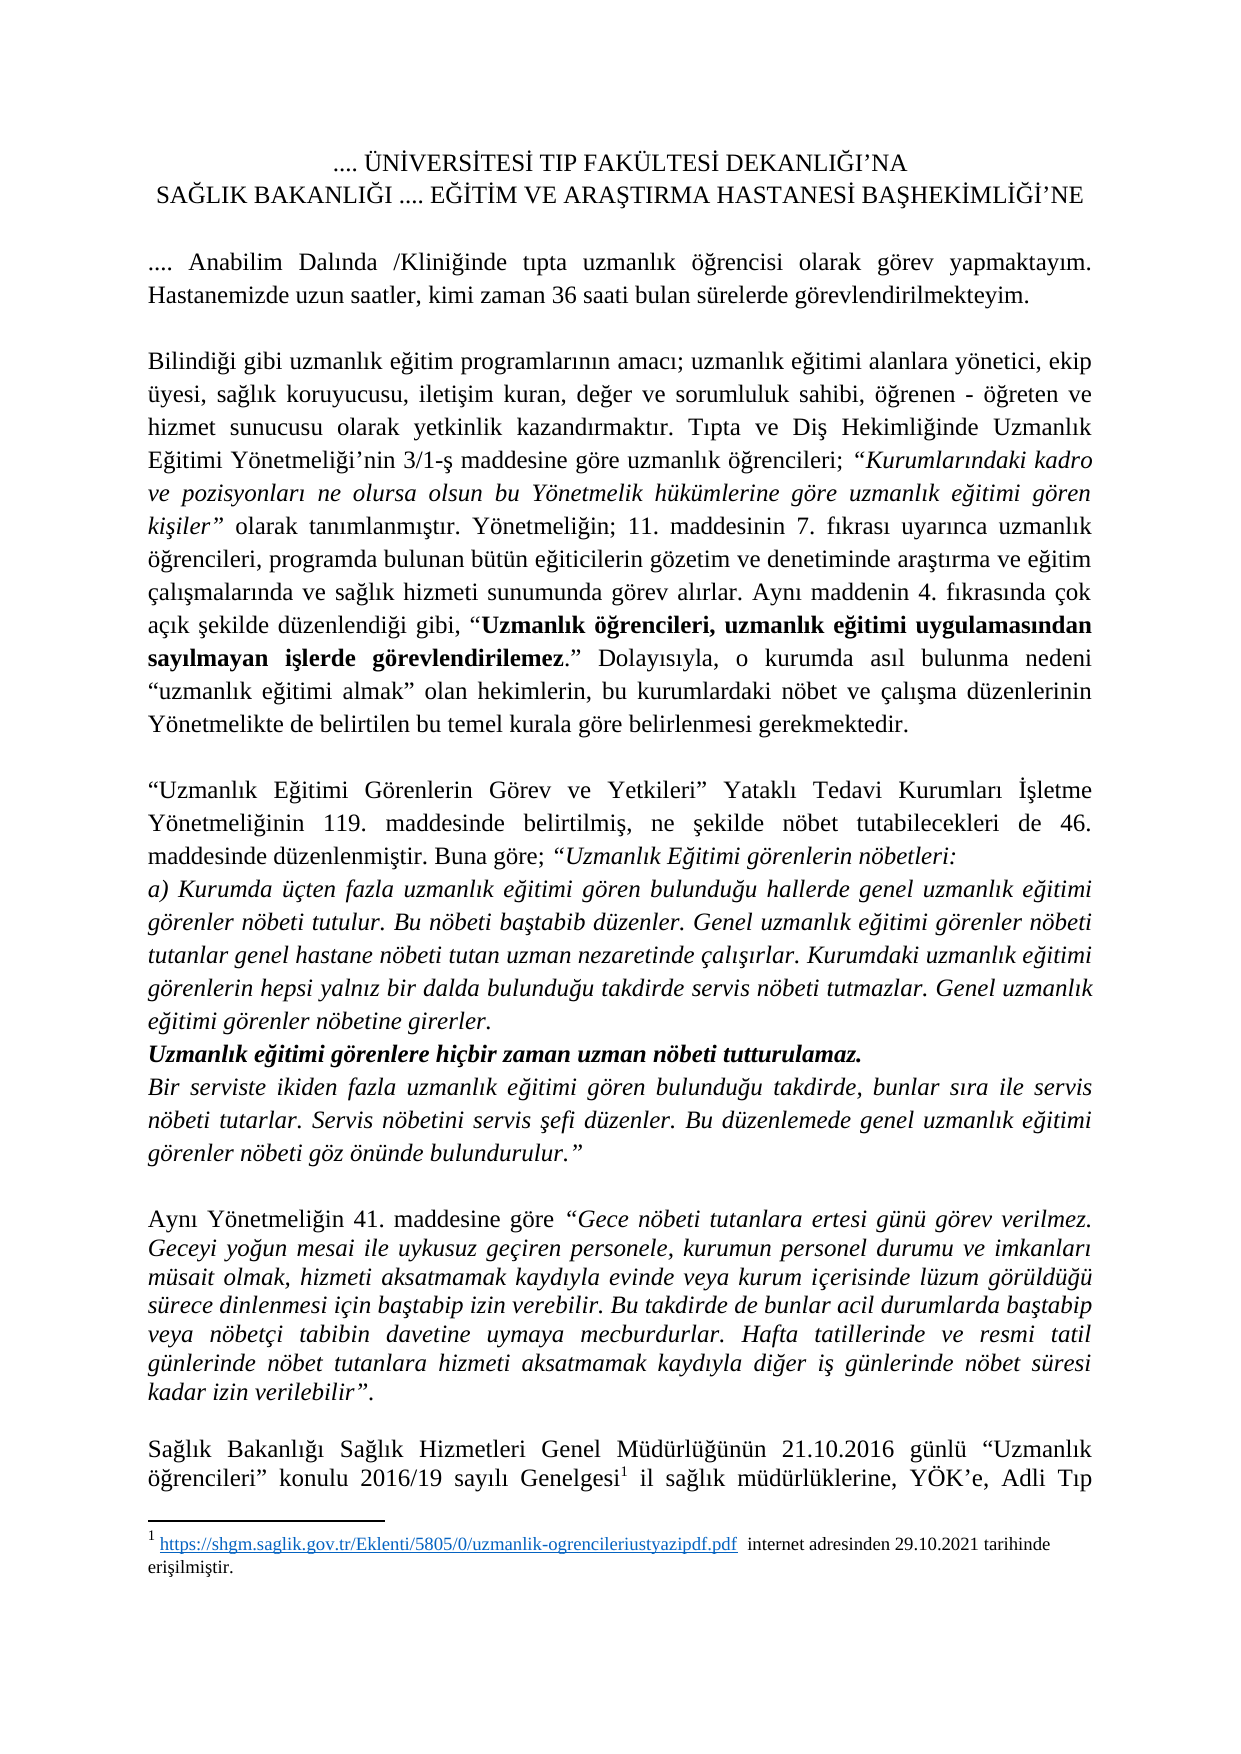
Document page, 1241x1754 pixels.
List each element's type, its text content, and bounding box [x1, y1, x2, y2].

text a) Kurumda üçten fazla uzmanlık eğitimi gören bulunduğu hallerde genel uzmanlık eğitimi görenler nöbeti tutulur. Bu nöbeti baştabib düzenler. Genel uzmanlık eğitimi görenler nöbeti tutanlar genel hastane nöbeti tutan uzman nezaretinde çalışırlar. Kurumdaki uzmanlık eğitimi görenlerin hepsi yalnız bir dalda bulunduğu takdirde servis nöbeti tutmazlar. Genel uzmanlık eğitimi görenler nöbetine girerler. [148, 874, 1093, 1035]
text Bilindiği gibi uzmanlık eğitim programlarının amacı; uzmanlık eğitimi alanlara yönetici, ekip üyesi, sağlık koruyucusu, iletişim kuran, değer ve sorumluluk sahibi, öğrenen - öğreten ve hizmet sunucusu olarak yetkinlik kazandırmaktır. Tıpta ve Diş Hekimliğinde Uzmanlık Eğitimi Yönetmeliği’nin 3/1-ş maddesine göre uzmanlık öğrencileri; “Kurumlarındaki kadro ve pozisyonları ne olursa olsun bu Yönetmelik hükümlerine göre uzmanlık eğitimi gören kişiler” olarak tanımlanmıştır. Yönetmeliğin; 11. maddesinin 7. fıkrası uyarınca uzmanlık öğrencileri, programda bulunan bütün eğiticilerin gözetim ve denetiminde araştırma ve eğitim çalışmalarında ve sağlık hizmeti sunumunda görev alırlar. Aynı maddenin 4. fıkrasında çok açık şekilde düzenlendiği gibi, “Uzmanlık öğrencileri, uzmanlık eğitimi uygulamasından sayılmayan işlerde görevlendirilemez.” Dolayısıyla, o kurumda asıl bulunma nedeni “uzmanlık eğitimi almak” olan hekimlerin, bu kurumlardaki nöbet ve çalışma düzenlerinin Yönetmelikte de belirtilen bu temel kurala göre belirlenmesi gerekmektedir. [148, 346, 1093, 738]
text Uzmanlık eğitimi görenlere hiçbir zaman uzman nöbeti tutturulamaz. [148, 1039, 1093, 1068]
text “Uzmanlık Eğitimi Görenlerin Görev ve Yetkileri” Yataklı Tedavi Kurumları İşletme Yönetmeliğinin 119. maddesinde belirtilmiş, ne şekilde nöbet tutabilecekleri de 46. maddesinde düzenlenmiştir. Buna göre; “Uzmanlık Eğitimi görenlerin nöbetleri: [148, 775, 1093, 870]
text .... Anabilim Dalında /Kliniğinde tıpta uzmanlık öğrencisi olarak görev yapmaktayım. Hastanemizde uzun saatler, kimi zaman 36 saati bulan sürelerde görevlendirilmekteyim. [148, 247, 1093, 308]
text SAĞLIK BAKANLIĞI .... EĞİTİM VE ARAŞTIRMA HASTANESİ BAŞHEKİMLİĞİ’NE [148, 181, 1093, 209]
text Bir serviste ikiden fazla uzmanlık eğitimi gören bulunduğu takdirde, bunlar sıra ile servis nöbeti tutarlar. Servis nöbetini servis şefi düzenler. Bu düzenlemede genel uzmanlık eğitimi görenler nöbeti göz önünde bulundurulur.” [148, 1072, 1093, 1167]
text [148, 1434, 1093, 1492]
text .... ÜNİVERSİTESİ TIP FAKÜLTESİ DEKANLIĞI’NA [148, 148, 1093, 176]
text Aynı Yönetmeliğin 41. maddesine göre “Gece nöbeti tutanlara ertesi günü görev verilmez. Geceyi yoğun mesai ile uykusuz geçiren personele, kurumun personel durumu ve imkanları müsait olmak, hizmeti aksatmamak kaydıyla evinde veya kurum içerisinde lüzum görüldüğü sürece dinlenmesi için baştabip izin verebilir. Bu takdirde de bunlar acil durumlarda baştabip veya nöbetçi tabibin davetine uymaya mecburdurlar. Hafta tatillerinde ve resmi tatil günlerinde nöbet tutanlara hizmeti aksatmamak kaydıyla diğer iş günlerinde nöbet süresi kadar izin verilebilir”. [148, 1204, 1093, 1406]
